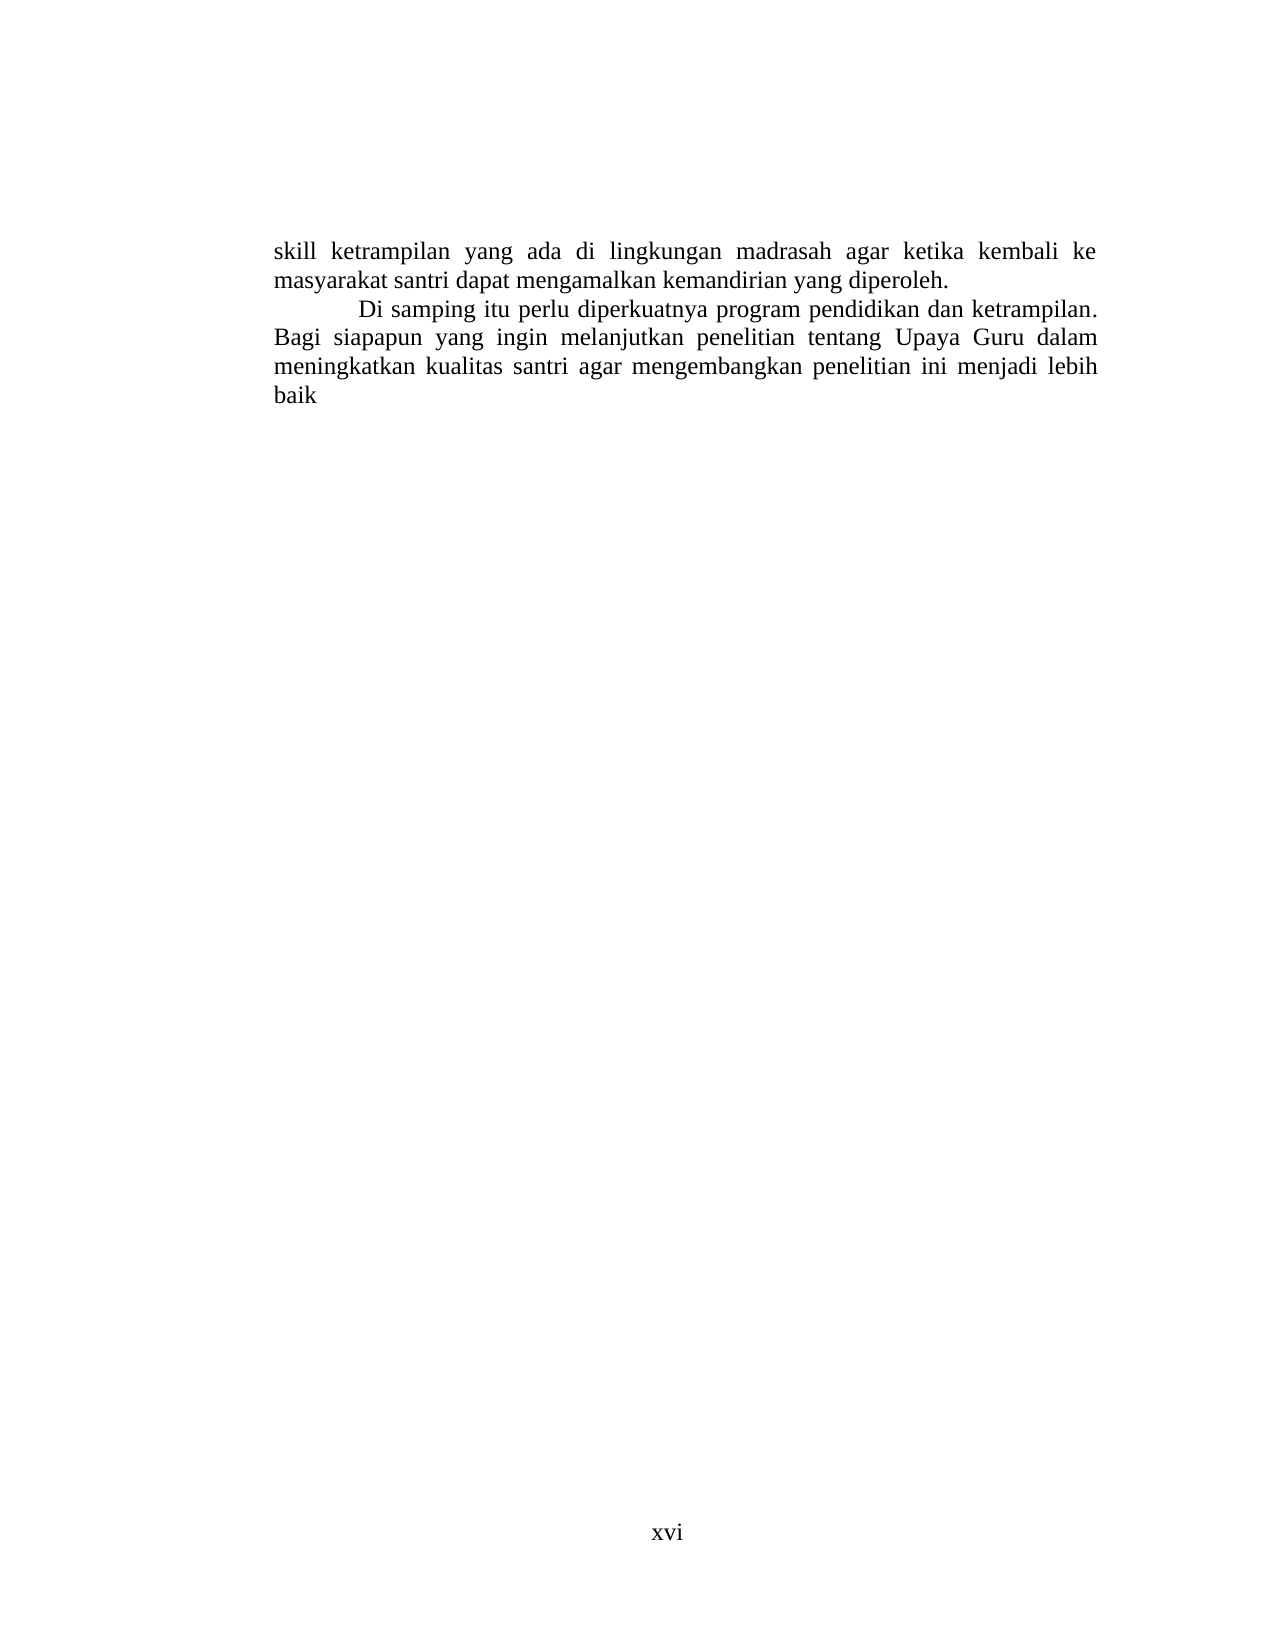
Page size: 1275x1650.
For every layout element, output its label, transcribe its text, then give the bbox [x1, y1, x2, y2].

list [274, 236, 1098, 294]
list Di samping itu perlu diperkuatnya program pendidikan dan ketrampilan. Bagi siapapun yang ingin melanjutkan penelitian tentang Upaya Guru dalam meningkatkan kualitas santri agar mengembangkan penelitian ini menjadi lebih baik [274, 294, 1098, 409]
